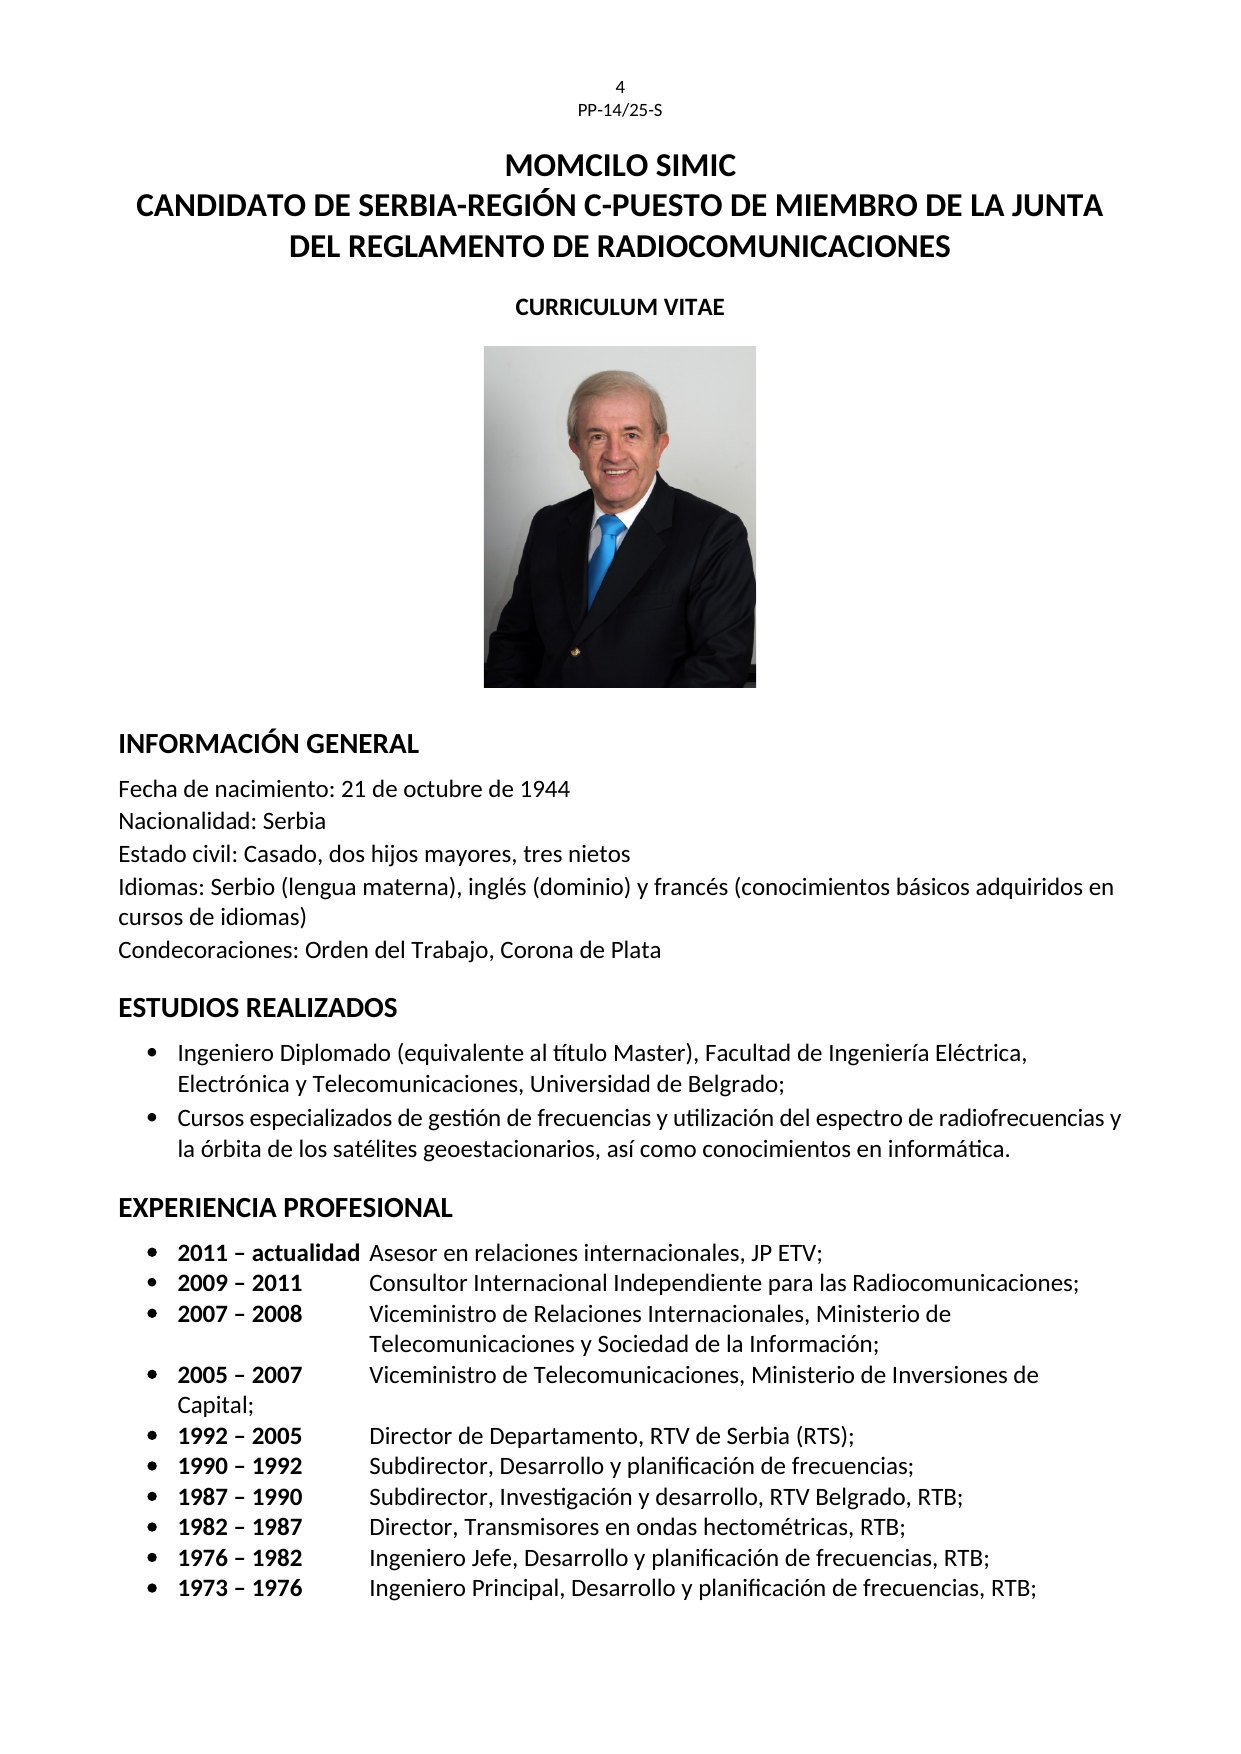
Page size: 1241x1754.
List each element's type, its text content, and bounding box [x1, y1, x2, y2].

list 1990 – 1992 Subdirector, Desarrollo y planificación de frecuencias; [148, 1450, 1122, 1481]
list 2007 – 2008 Viceministro de Relaciones Internacionales, Ministerio de Telecomunicaciones y Sociedad de la Información; [148, 1298, 1122, 1359]
list 2009 – 2011 Consultor Internacional Independiente para las Radiocomunicaciones; [148, 1267, 1122, 1298]
list 1987 – 1990 Subdirector, Investigación y desarrollo, RTV Belgrado, RTB; [148, 1481, 1122, 1511]
list Ingeniero Diplomado (equivalente al título Master), Facultad de Ingeniería Eléctrica, Electrónica y Telecomunicaciones, Universidad de Belgrado; [148, 1037, 1122, 1098]
list 1973 – 1976 Ingeniero Principal, Desarrollo y planificación de frecuencias, RTB; [148, 1572, 1122, 1603]
text Idiomas: Serbio (lengua materna), inglés (dominio) y francés (conocimientos básicos adquiridos en cursos de idiomas) [118, 871, 1122, 932]
text ESTUDIOS REALIZADOS [118, 989, 1122, 1025]
text CURRICULUM VITAE [118, 291, 1122, 321]
text Nacionalidad: Serbia [118, 805, 1122, 836]
list 2005 – 2007 Viceministro de Telecomunicaciones, Ministerio de Inversiones de Capital; [148, 1359, 1122, 1420]
text EXPERIENCIA PROFESIONAL [118, 1189, 1122, 1224]
list Cursos especializados de gestión de frecuencias y utilización del espectro de radiofrecuencias y la órbita de los satélites geoestacionarios, así como conocimientos en informática. [148, 1103, 1122, 1164]
list 1992 – 2005 Director de Departamento, RTV de Serbia (RTS); [148, 1420, 1122, 1450]
text MOMCILO SIMIC [118, 144, 1122, 184]
text Estado civil: Casado, dos hijos mayores, tres nietos [118, 838, 1122, 868]
list 1982 – 1987 Director, Transmisores en ondas hectométricas, RTB; [148, 1511, 1122, 1542]
text Condecoraciones: Orden del Trabajo, Corona de Plata [118, 934, 1122, 964]
list 1976 – 1982 Ingeniero Jefe, Desarrollo y planificación de frecuencias, RTB; [148, 1542, 1122, 1572]
text INFORMACIÓN GENERAL [118, 725, 1122, 760]
text Fecha de nacimiento: 21 de octubre de 1944 [118, 773, 1122, 803]
picture [483, 346, 757, 688]
list 2011 – actualidad Asesor en relaciones internacionales, JP ETV; [148, 1237, 1122, 1267]
text CANDIDATO DE SERBIA-REGIÓN C-PUESTO DE MIEMBRO DE LA JUNTA DEL REGLAMENTO DE RADIOCOMUNICACIONES [118, 184, 1122, 266]
